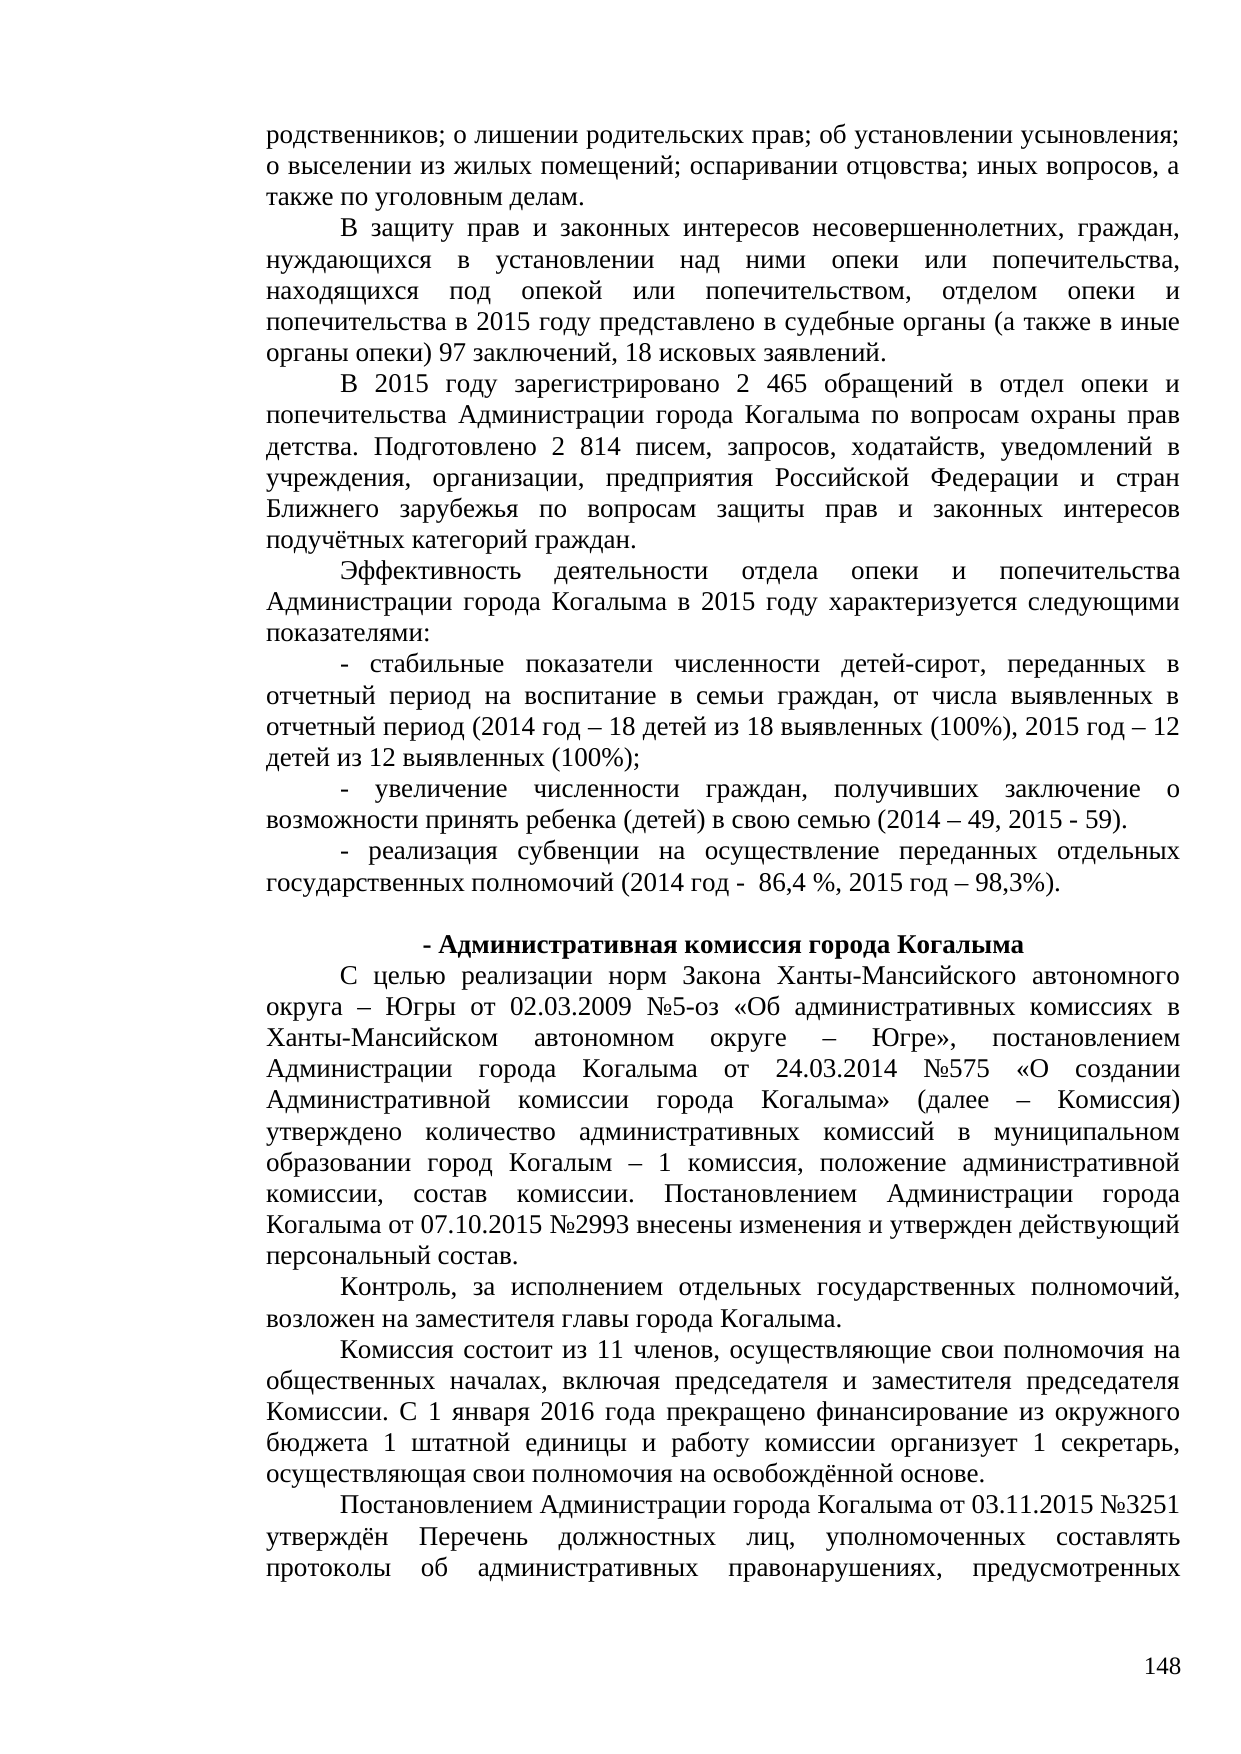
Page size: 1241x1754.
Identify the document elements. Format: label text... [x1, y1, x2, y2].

text С целью реализации норм Закона Ханты-Мансийского автономного округа – Югры от 02.03.2009 №5-оз «Об административных комиссиях в Ханты-Мансийском автономном округе – Югре», постановлением Администрации города Когалыма от 24.03.2014 №575 «О создании Административной комиссии города Когалыма» (далее – Комиссия) утверждено количество административных комиссий в муниципальном образовании город Когалым – 1 комиссия, положение административной комиссии, состав комиссии. Постановлением Администрации города Когалыма от 07.10.2015 №2993 внесены изменения и утвержден действующий персональный состав. [266, 959, 1181, 1271]
text - стабильные показатели численности детей-сирот, переданных в отчетный период на воспитание в семьи граждан, от числа выявленных в отчетный период (2014 год – 18 детей из 18 выявленных (100%), 2015 год – 12 детей из 12 выявленных (100%); [266, 648, 1181, 772]
text Комиссия состоит из 11 членов, осуществляющие свои полномочия на общественных началах, включая председателя и заместителя председателя Комиссии. С 1 января 2016 года прекращено финансирование из окружного бюджета 1 штатной единицы и работу комиссии организует 1 секретарь, осуществляющая свои полномочия на освобождённой основе. [266, 1333, 1181, 1488]
text Контроль, за исполнением отдельных государственных полномочий, возложен на заместителя главы города Когалыма. [266, 1271, 1181, 1333]
text В защиту прав и законных интересов несовершеннолетних, граждан, нуждающихся в установлении над ними опеки или попечительства, находящихся под опекой или попечительством, отделом опеки и попечительства в 2015 году представлено в судебные органы (а также в иные органы опеки) 97 заключений, 18 исковых заявлений. [266, 212, 1181, 367]
subtitle - Административная комиссия города Когалыма [266, 928, 1181, 959]
text - реализация субвенции на осуществление переданных отдельных государственных полномочий (2014 год - 86,4 %, 2015 год – 98,3%). [266, 834, 1181, 897]
text - увеличение численности граждан, получивших заключение о возможности принять ребенка (детей) в свою семью (2014 – 49, 2015 - 59). [266, 772, 1181, 834]
text В 2015 году зарегистрировано 2 465 обращений в отдел опеки и попечительства Администрации города Когалыма по вопросам охраны прав детства. Подготовлено 2 814 писем, запросов, ходатайств, уведомлений в учреждения, организации, предприятия Российской Федерации и стран Ближнего зарубежья по вопросам защиты прав и законных интересов подучётных категорий граждан. [266, 367, 1181, 554]
text Эффективность деятельности отдела опеки и попечительства Администрации города Когалыма в 2015 году характеризуется следующими показателями: [266, 554, 1181, 648]
